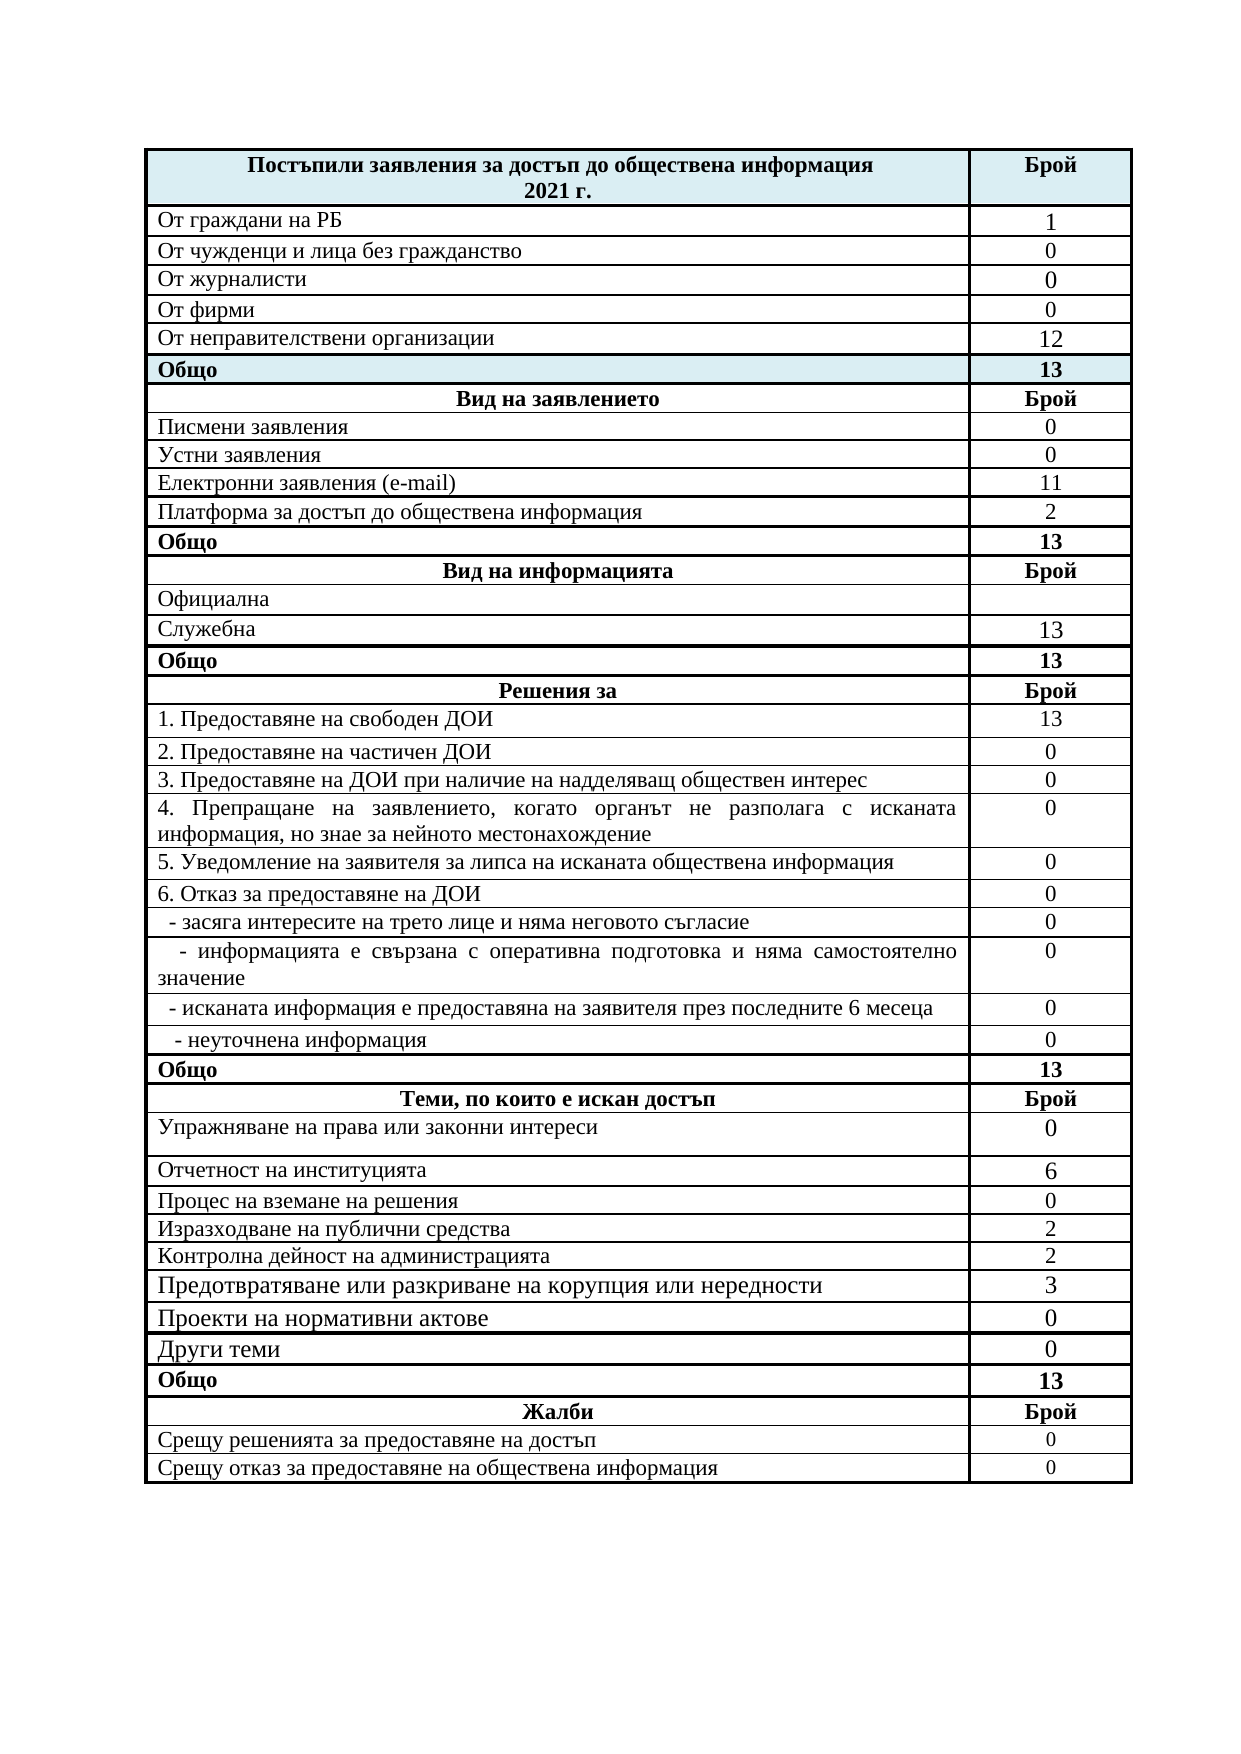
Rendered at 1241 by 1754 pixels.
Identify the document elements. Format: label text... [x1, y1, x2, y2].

table_cell Решения за [148, 677, 968, 703]
table_cell Проекти на нормативни актове [148, 1303, 968, 1331]
table_cell - исканата информация е предоставяна на заявителя през последните 6 месеца [148, 994, 968, 1025]
table_cell Писмени заявления [148, 413, 968, 439]
table_cell 0 [971, 766, 1130, 792]
table_cell 13 [971, 1366, 1130, 1395]
table_cell - информацията е свързана с оперативна подготовка и няма самостоятелно значение [148, 938, 968, 993]
table_cell 1. Предоставяне на свободен ДОИ [148, 705, 968, 737]
table_cell Предотвратяване или разкриване на корупция или нередности [148, 1271, 968, 1301]
table_cell Общо [148, 648, 968, 674]
table_cell Брой [971, 557, 1130, 584]
table_cell 0 [971, 296, 1130, 322]
table_cell 2. Предоставяне на частичен ДОИ [148, 738, 968, 764]
table_cell 0 [971, 1426, 1130, 1453]
table_cell От неправителствени организации [148, 324, 968, 352]
table_cell [971, 585, 1130, 614]
table_cell 2 [971, 498, 1130, 525]
table_cell Срещу отказ за предоставяне на обществена информация [148, 1454, 968, 1481]
table_cell 3. Предоставяне на ДОИ при наличие на надделяващ обществен интерес [148, 766, 968, 792]
table_cell Електронни заявления (e-mail) [148, 469, 968, 495]
table_header Постъпили заявления за достъп до обществена информация 2021 г. [148, 151, 968, 203]
table_cell От журналисти [148, 266, 968, 294]
table_cell 13 [971, 356, 1130, 382]
table_cell 13 [971, 528, 1130, 554]
table_cell 0 [971, 938, 1130, 993]
table_cell 6 [971, 1157, 1130, 1185]
table_cell Изразходване на публични средства [148, 1215, 968, 1241]
table_cell Вид на информацията [148, 557, 968, 584]
table_cell Устни заявления [148, 441, 968, 467]
table_cell 0 [971, 880, 1130, 906]
table_cell 0 [971, 848, 1130, 878]
table_cell 0 [971, 794, 1130, 847]
table_cell Брой [971, 1398, 1130, 1425]
table_cell Общо [148, 1056, 968, 1082]
table_cell 0 [971, 1187, 1130, 1213]
table_cell 0 [971, 1113, 1130, 1155]
table_cell 0 [971, 994, 1130, 1025]
table_cell 3 [971, 1271, 1130, 1301]
table_cell 0 [971, 738, 1130, 764]
table_cell Брой [971, 1085, 1130, 1112]
table_cell 5. Уведомление на заявителя за липса на исканата обществена информация [148, 848, 968, 878]
table_cell 13 [971, 705, 1130, 737]
table_cell Жалби [148, 1398, 968, 1425]
table_cell Вид на заявлението [148, 385, 968, 411]
table_cell Контролна дейност на администрацията [148, 1243, 968, 1269]
table_cell Други теми [148, 1335, 968, 1363]
table_cell 0 [971, 1303, 1130, 1331]
table_cell От граждани на РБ [148, 207, 968, 235]
table_header Брой [971, 151, 1130, 203]
table_cell Общо [148, 528, 968, 554]
table_cell 0 [971, 908, 1130, 936]
table_cell Брой [971, 677, 1130, 703]
table_cell 13 [971, 1056, 1130, 1082]
table_cell - засяга интересите на трето лице и няма неговото съгласие [148, 908, 968, 936]
table_cell Общо [148, 1366, 968, 1395]
table_cell 4. Препращане на заявлението, когато органът не разполага с исканата информация, но знае за нейното местонахождение [148, 794, 968, 847]
table_cell 12 [971, 324, 1130, 352]
table_cell 6. Отказ за предоставяне на ДОИ [148, 880, 968, 906]
table_cell 0 [971, 1335, 1130, 1363]
table_cell - неуточнена информация [148, 1026, 968, 1053]
table_cell 0 [971, 441, 1130, 467]
table_cell От чужденци и лица без гражданство [148, 237, 968, 264]
table_cell Служебна [148, 616, 968, 644]
table_cell Отчетност на институцията [148, 1157, 968, 1185]
table_cell 0 [971, 237, 1130, 264]
table_cell Платформа за достъп до обществена информация [148, 498, 968, 525]
table_cell 1 [971, 207, 1130, 235]
table_cell 0 [971, 266, 1130, 294]
table_cell Теми, по които е искан достъп [148, 1085, 968, 1112]
table_cell Общо [148, 356, 968, 382]
table_cell 0 [971, 1454, 1130, 1481]
table_cell Брой [971, 385, 1130, 411]
table_cell 0 [971, 1026, 1130, 1053]
table_cell Официална [148, 585, 968, 614]
table_cell 2 [971, 1215, 1130, 1241]
table_cell Процес на вземане на решения [148, 1187, 968, 1213]
table_cell От фирми [148, 296, 968, 322]
table_cell 2 [971, 1243, 1130, 1269]
table_cell Срещу рeшенията за предоставяне на достъп [148, 1426, 968, 1453]
table_cell 11 [971, 469, 1130, 495]
table_cell 13 [971, 648, 1130, 674]
table_cell 0 [971, 413, 1130, 439]
table_cell Упражняване на права или законни интереси [148, 1113, 968, 1155]
table_cell 13 [971, 616, 1130, 644]
